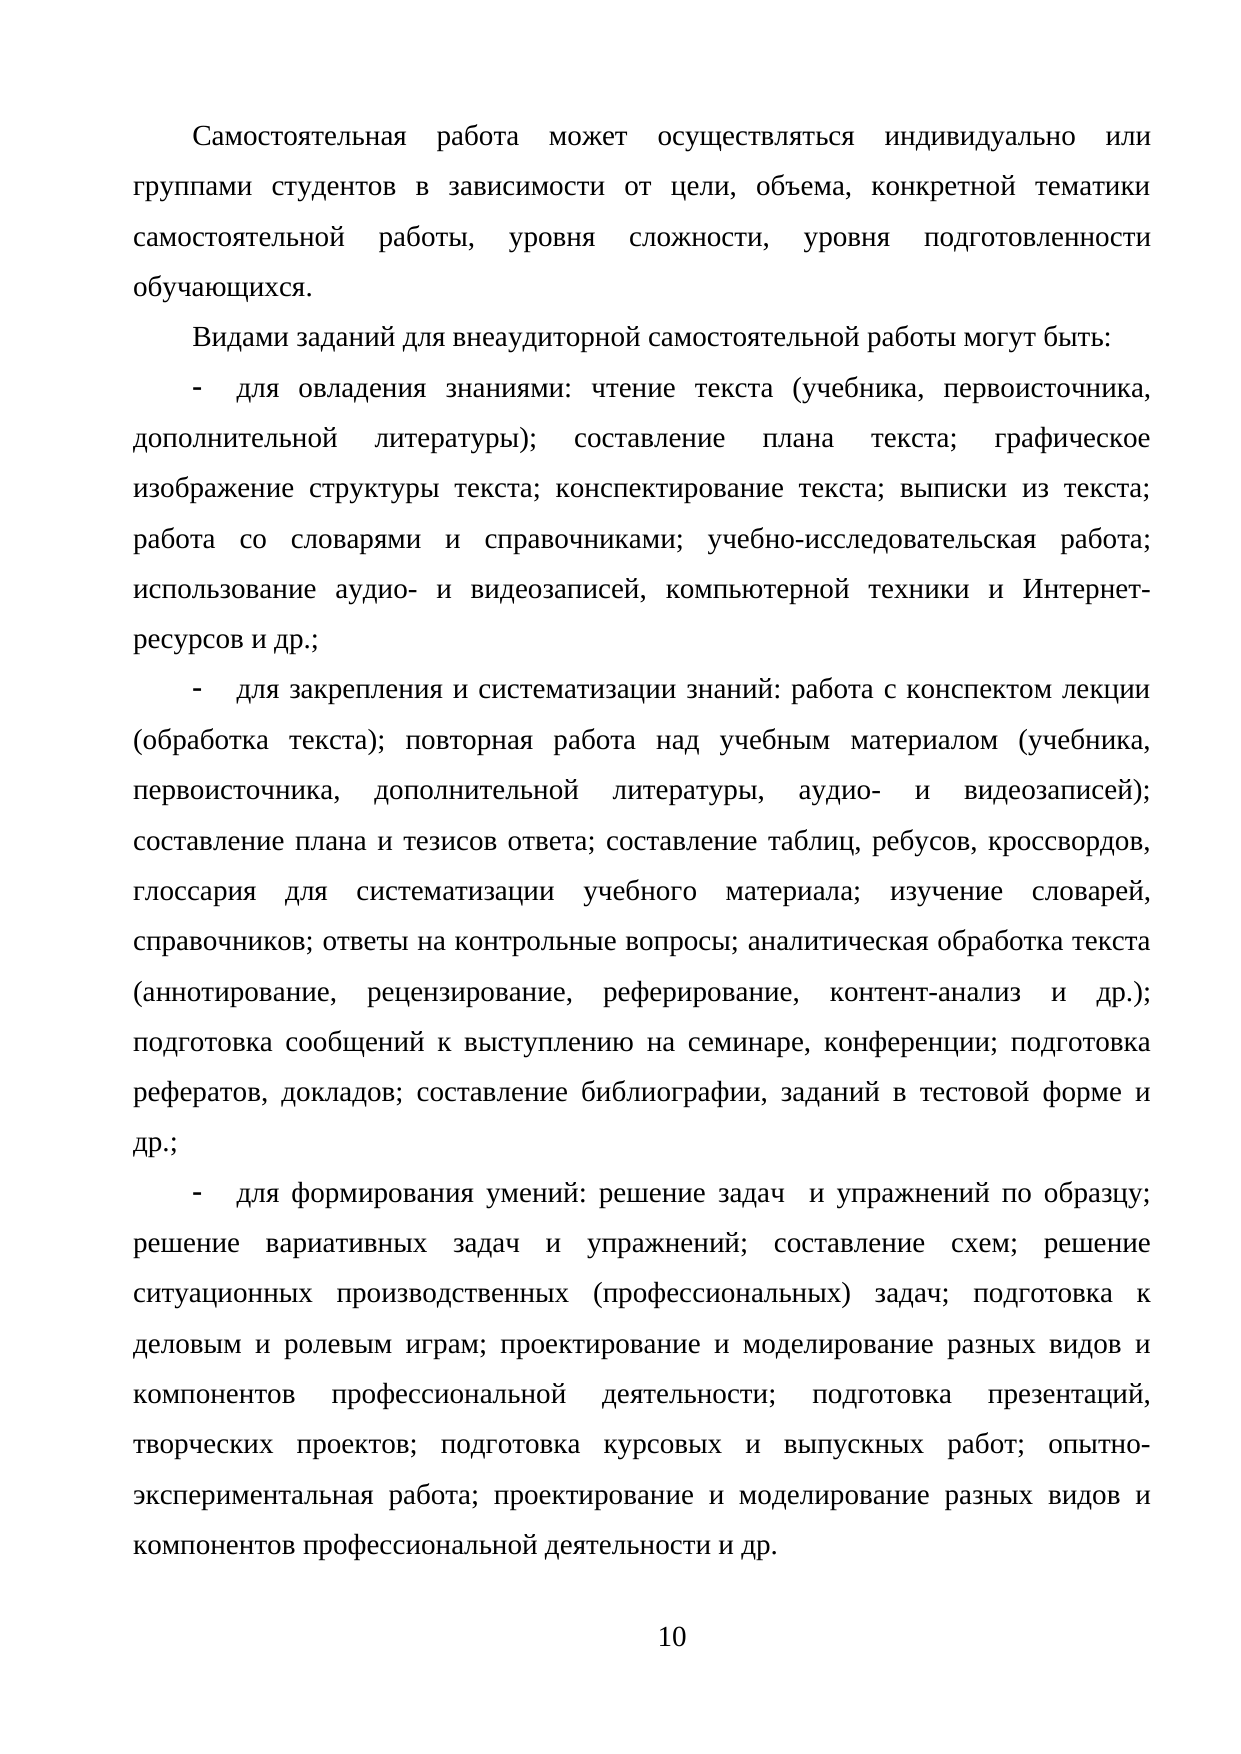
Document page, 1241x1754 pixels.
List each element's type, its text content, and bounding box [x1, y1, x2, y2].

list для закрепления и систематизации знаний: работа с конспектом лекции (обработка текста); повторная работа над учебным материалом (учебника, первоисточника, дополнительной литературы, аудио- и видеозаписей); составление плана и тезисов ответа; составление таблиц, ребусов, кроссвордов, глоссария для систематизации учебного материала; изучение словарей, справочников; ответы на контрольные вопросы; аналитическая обработка текста (аннотирование, рецензирование, реферирование, контент-анализ и др.); подготовка сообщений к выступлению на семинаре, конференции; подготовка рефератов, докладов; составление библиографии, заданий в тестовой форме и др.; [133, 672, 1152, 1158]
list для формирования умений: решение задач и упражнений по образцу; решение вариативных задач и упражнений; составление схем; решение ситуационных производственных (профессиональных) задач; подготовка к деловым и ролевым играм; проектирование и моделирование разных видов и компонентов профессиональной деятельности; подготовка презентаций, творческих проектов; подготовка курсовых и выпускных работ; опытно-экспериментальная работа; проектирование и моделирование разных видов и компонентов профессиональной деятельности и др. [133, 1175, 1152, 1561]
text Видами заданий для внеаудиторной самостоятельной работы могут быть: [133, 319, 1152, 353]
text Самостоятельная работа может осуществляться индивидуально или группами студентов в зависимости от цели, объема, конкретной тематики самостоятельной работы, уровня сложности, уровня подготовленности обучающихся. [133, 118, 1152, 303]
list для овладения знаниями: чтение текста (учебника, первоисточника, дополнительной литературы); составление плана текста; графическое изображение структуры текста; конспектирование текста; выписки из текста; работа со словарями и справочниками; учебно-исследовательская работа; использование аудио- и видеозаписей, компьютерной техники и Интернет-ресурсов и др.; [133, 370, 1152, 655]
